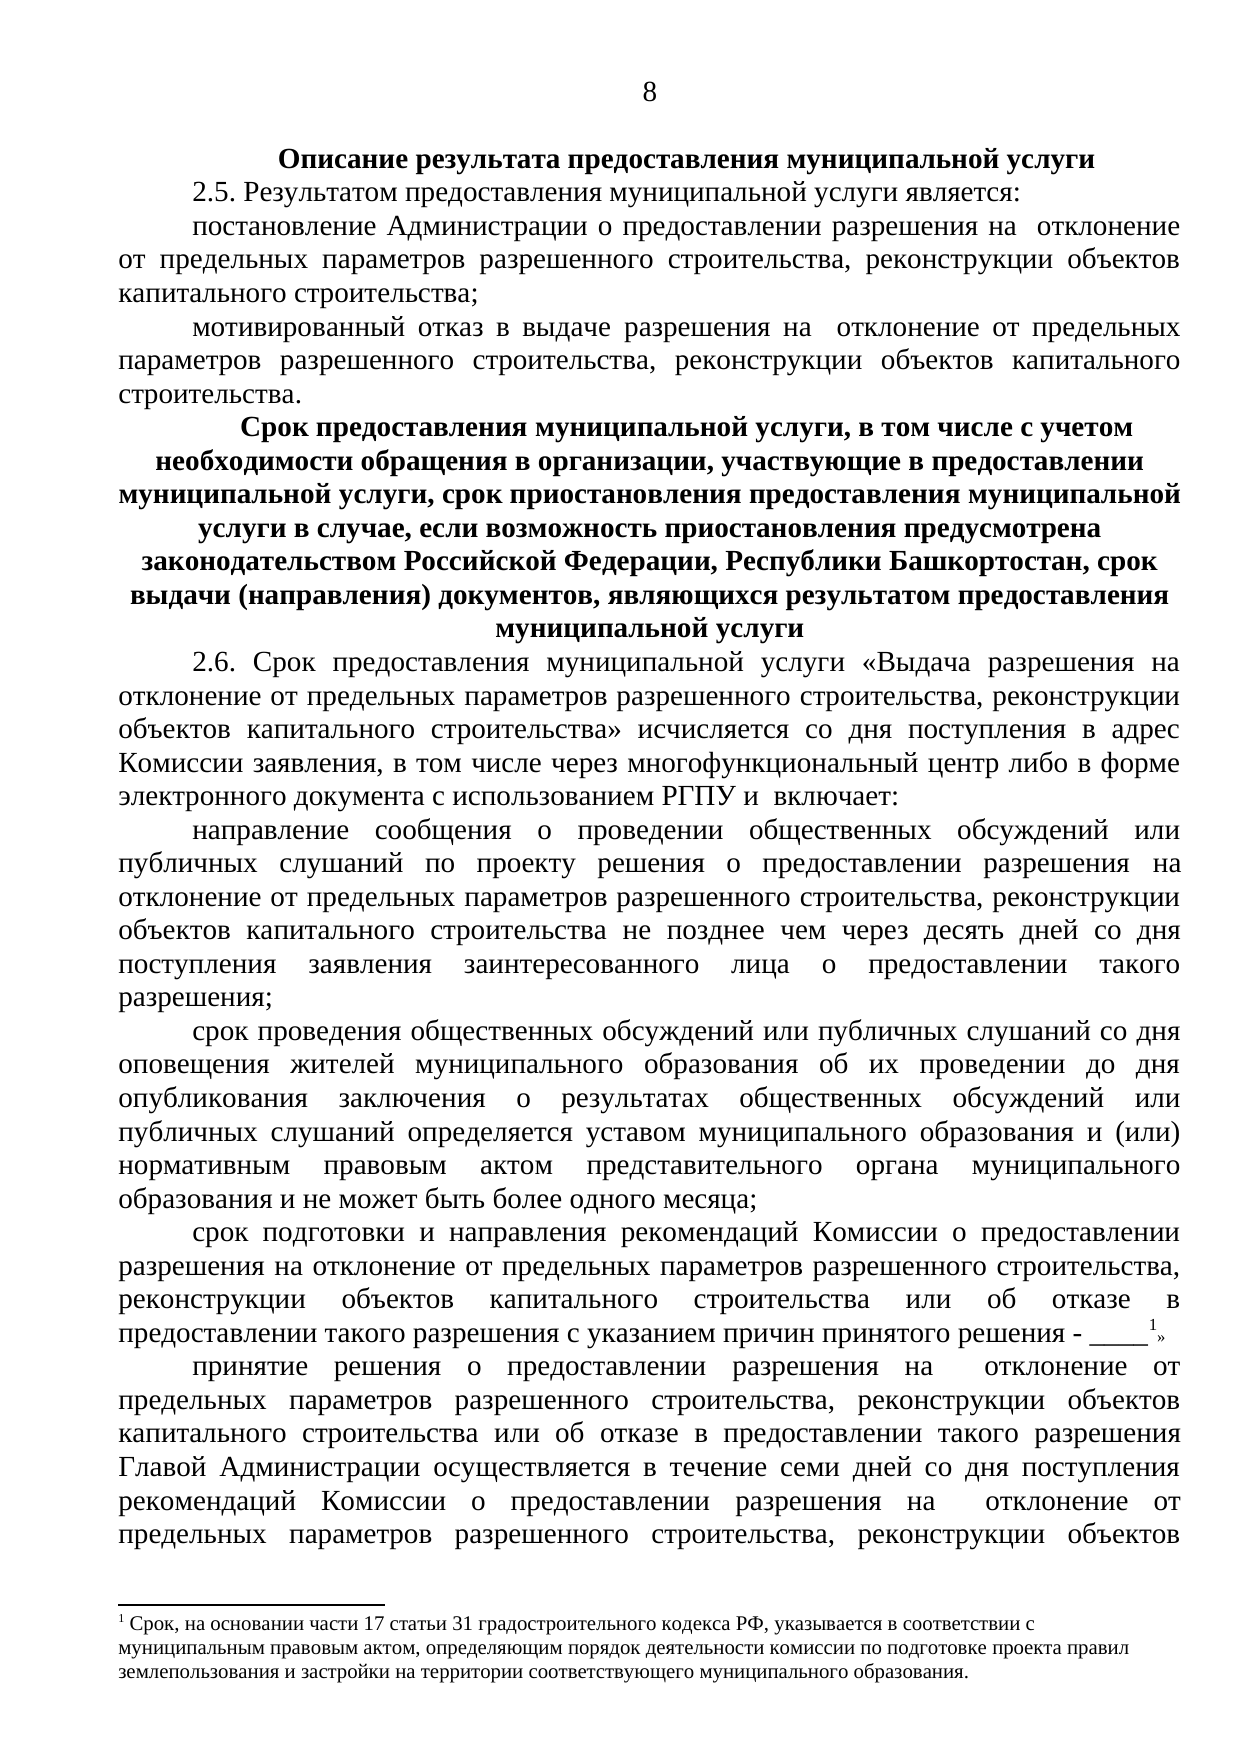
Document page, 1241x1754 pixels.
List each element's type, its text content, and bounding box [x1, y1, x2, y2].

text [118, 1348, 1181, 1550]
text Срок предоставления муниципальной услуги, в том числе с учетом необходимости обращения в организации, участвующие в предоставлении муниципальной услуги, срок приостановления предоставления муниципальной услуги в случае, если возможность приостановления предусмотрена законодательством Российской Федерации, Республики Башкортостан, срок выдачи (направления) документов, являющихся результатом предоставления муниципальной услуги [118, 409, 1181, 644]
text направление сообщения о проведении общественных обсуждений или публичных слушаний по проекту решения о предоставлении разрешения на отклонение от предельных параметров разрешенного строительства, реконструкции объектов капитального строительства не позднее чем через десять дней со дня поступления заявления заинтересованного лица о предоставлении такого разрешения; [118, 812, 1181, 1013]
text 2.5. Результатом предоставления муниципальной услуги является: [118, 174, 1181, 208]
text срок проведения общественных обсуждений или публичных слушаний со дня оповещения жителей муниципального образования об их проведении до дня опубликования заключения о результатах общественных обсуждений или публичных слушаний определяется уставом муниципального образования и (или) нормативным правовым актом представительного органа муниципального образования и не может быть более одного месяца; [118, 1013, 1181, 1214]
text 2.6. Срок предоставления муниципальной услуги «Выдача разрешения на отклонение от предельных параметров разрешенного строительства, реконструкции объектов капитального строительства» исчисляется со дня поступления в адрес Комиссии заявления, в том числе через многофункциональный центр либо в форме электронного документа с использованием РГПУ и включает: [118, 644, 1181, 812]
text срок подготовки и направления рекомендаций Комиссии о предоставлении разрешения на отклонение от предельных параметров разрешенного строительства, реконструкции объектов капитального строительства или об отказе в предоставлении такого разрешения с указанием причин принятого решения - ____» [118, 1214, 1181, 1348]
text мотивированный отказ в выдаче разрешения на отклонение от предельных параметров разрешенного строительства, реконструкции объектов капитального строительства. [118, 309, 1181, 409]
text постановление Администрации о предоставлении разрешения на отклонение от предельных параметров разрешенного строительства, реконструкции объектов капитального строительства; [118, 208, 1181, 309]
text Описание результата предоставления муниципальной услуги [118, 141, 1181, 174]
